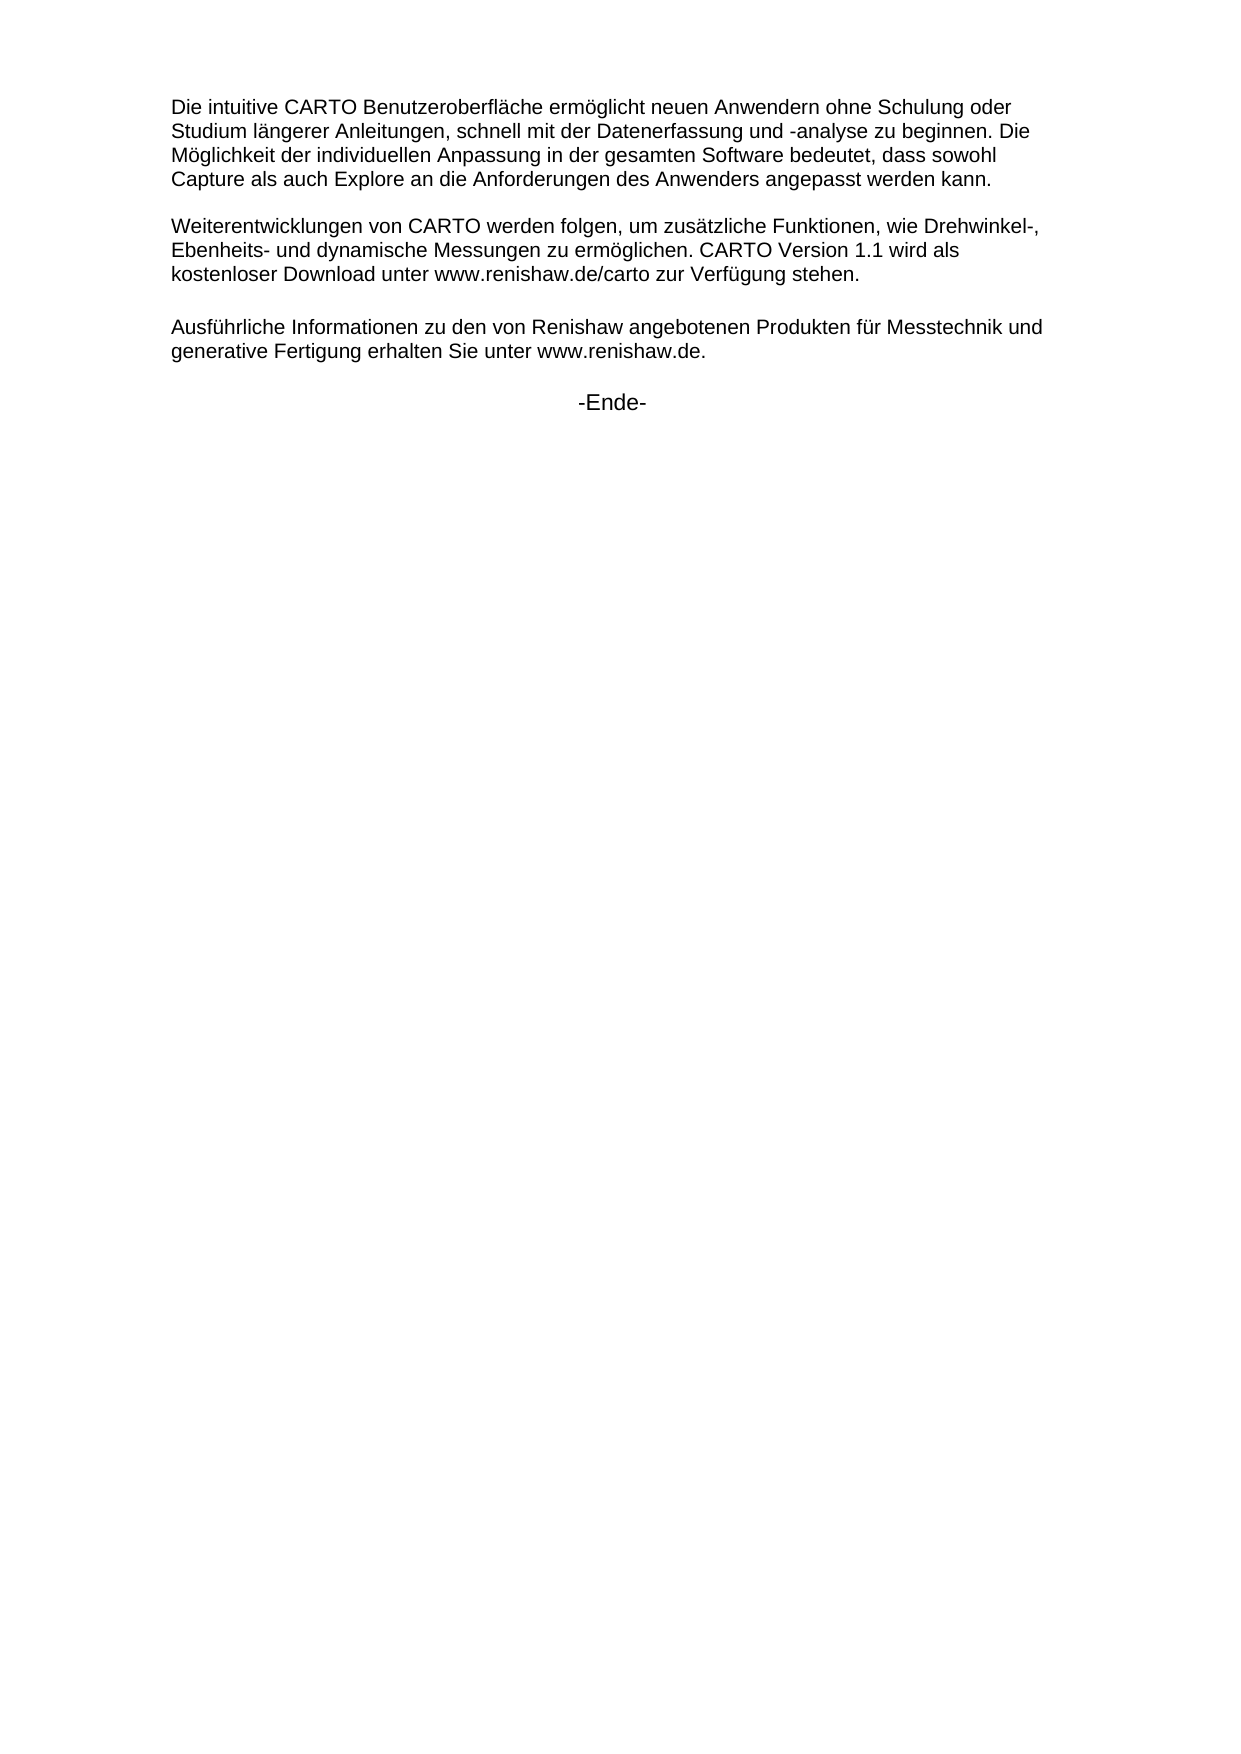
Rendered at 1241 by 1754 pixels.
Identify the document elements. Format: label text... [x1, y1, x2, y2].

list Die intuitive CARTO Benutzeroberfläche ermöglicht neuen Anwendern ohne Schulung oder Studium längerer Anleitungen, schnell mit der Datenerfassung und -analyse zu beginnen. Die Möglichkeit der individuellen Anpassung in der gesamten Software bedeutet, dass sowohl Capture als auch Explore an die Anforderungen des Anwenders angepasst werden kann. [171, 94, 1069, 190]
text Weiterentwicklungen von CARTO werden folgen, um zusätzliche Funktionen, wie Drehwinkel-, Ebenheits- und dynamische Messungen zu ermöglichen. CARTO Version 1.1 wird als kostenloser Download unter www.renishaw.de/carto zur Verfügung stehen. [171, 214, 1069, 286]
text Ausführliche Informationen zu den von Renishaw angebotenen Produkten für Messtechnik und generative Fertigung erhalten Sie unter www.renishaw.de. [171, 315, 1069, 363]
text -Ende- [171, 389, 1053, 416]
